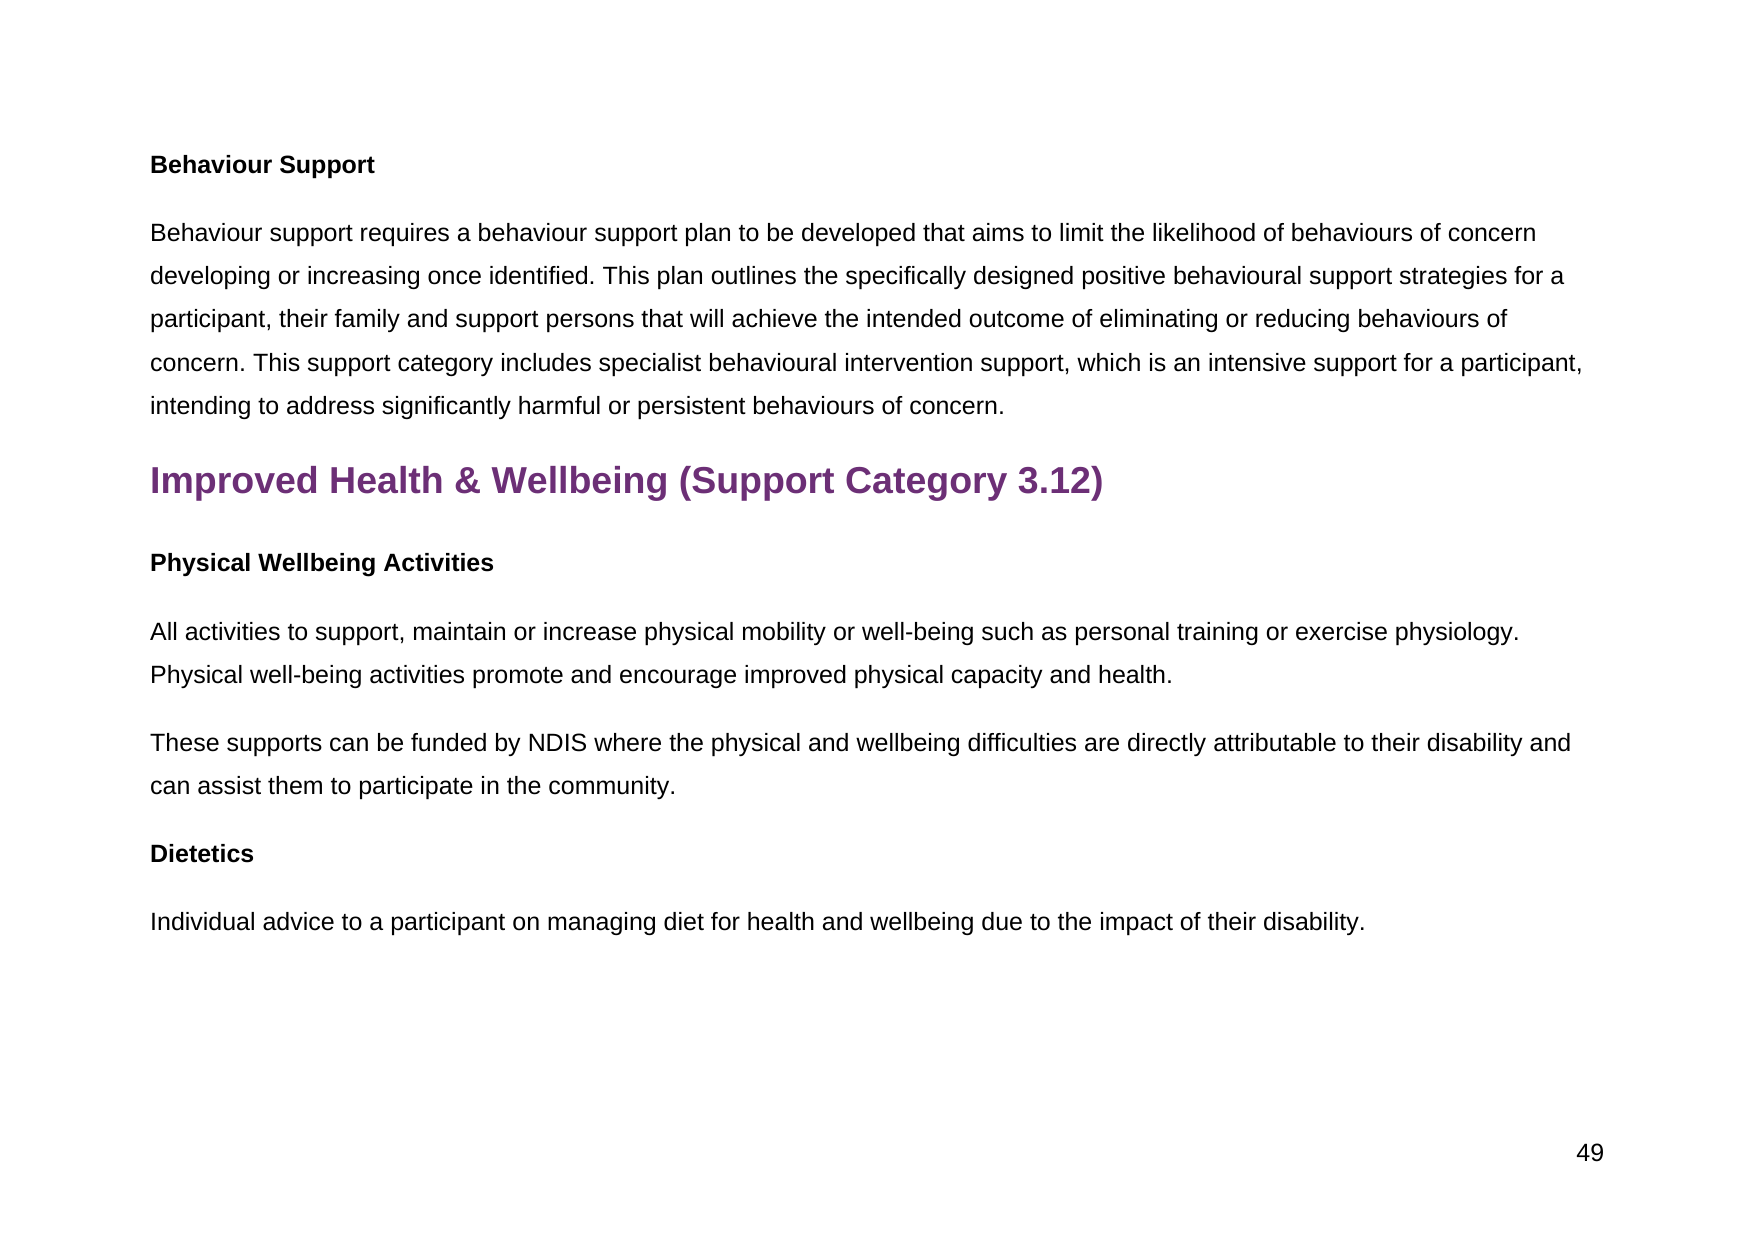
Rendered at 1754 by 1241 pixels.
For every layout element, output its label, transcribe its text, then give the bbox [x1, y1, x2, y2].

subtitle Improved Health & Wellbeing (Support Category 3.12) [150, 459, 1604, 502]
subtitle Physical Wellbeing Activities [150, 548, 1604, 577]
text These supports can be funded by NDIS where the physical and wellbeing difficulties are directly attributable to their disability and can assist them to participate in the community. [150, 728, 1604, 800]
text All activities to support, maintain or increase physical mobility or well-being such as personal training or exercise physiology. Physical well-being activities promote and encourage improved physical capacity and health. [150, 617, 1604, 688]
text Behaviour support requires a behaviour support plan to be developed that aims to limit the likelihood of behaviours of concern developing or increasing once identified. This plan outlines the specifically designed positive behavioural support strategies for a participant, their family and support persons that will achieve the intended outcome of eliminating or reducing behaviours of concern. This support category includes specialist behavioural intervention support, which is an intensive support for a participant, intending to address significantly harmful or persistent behaviours of concern. [150, 218, 1604, 419]
subtitle Dietetics [150, 839, 1604, 868]
subtitle Behaviour Support [150, 150, 1604, 179]
text Individual advice to a participant on managing diet for health and wellbeing due to the impact of their disability. [150, 907, 1604, 936]
